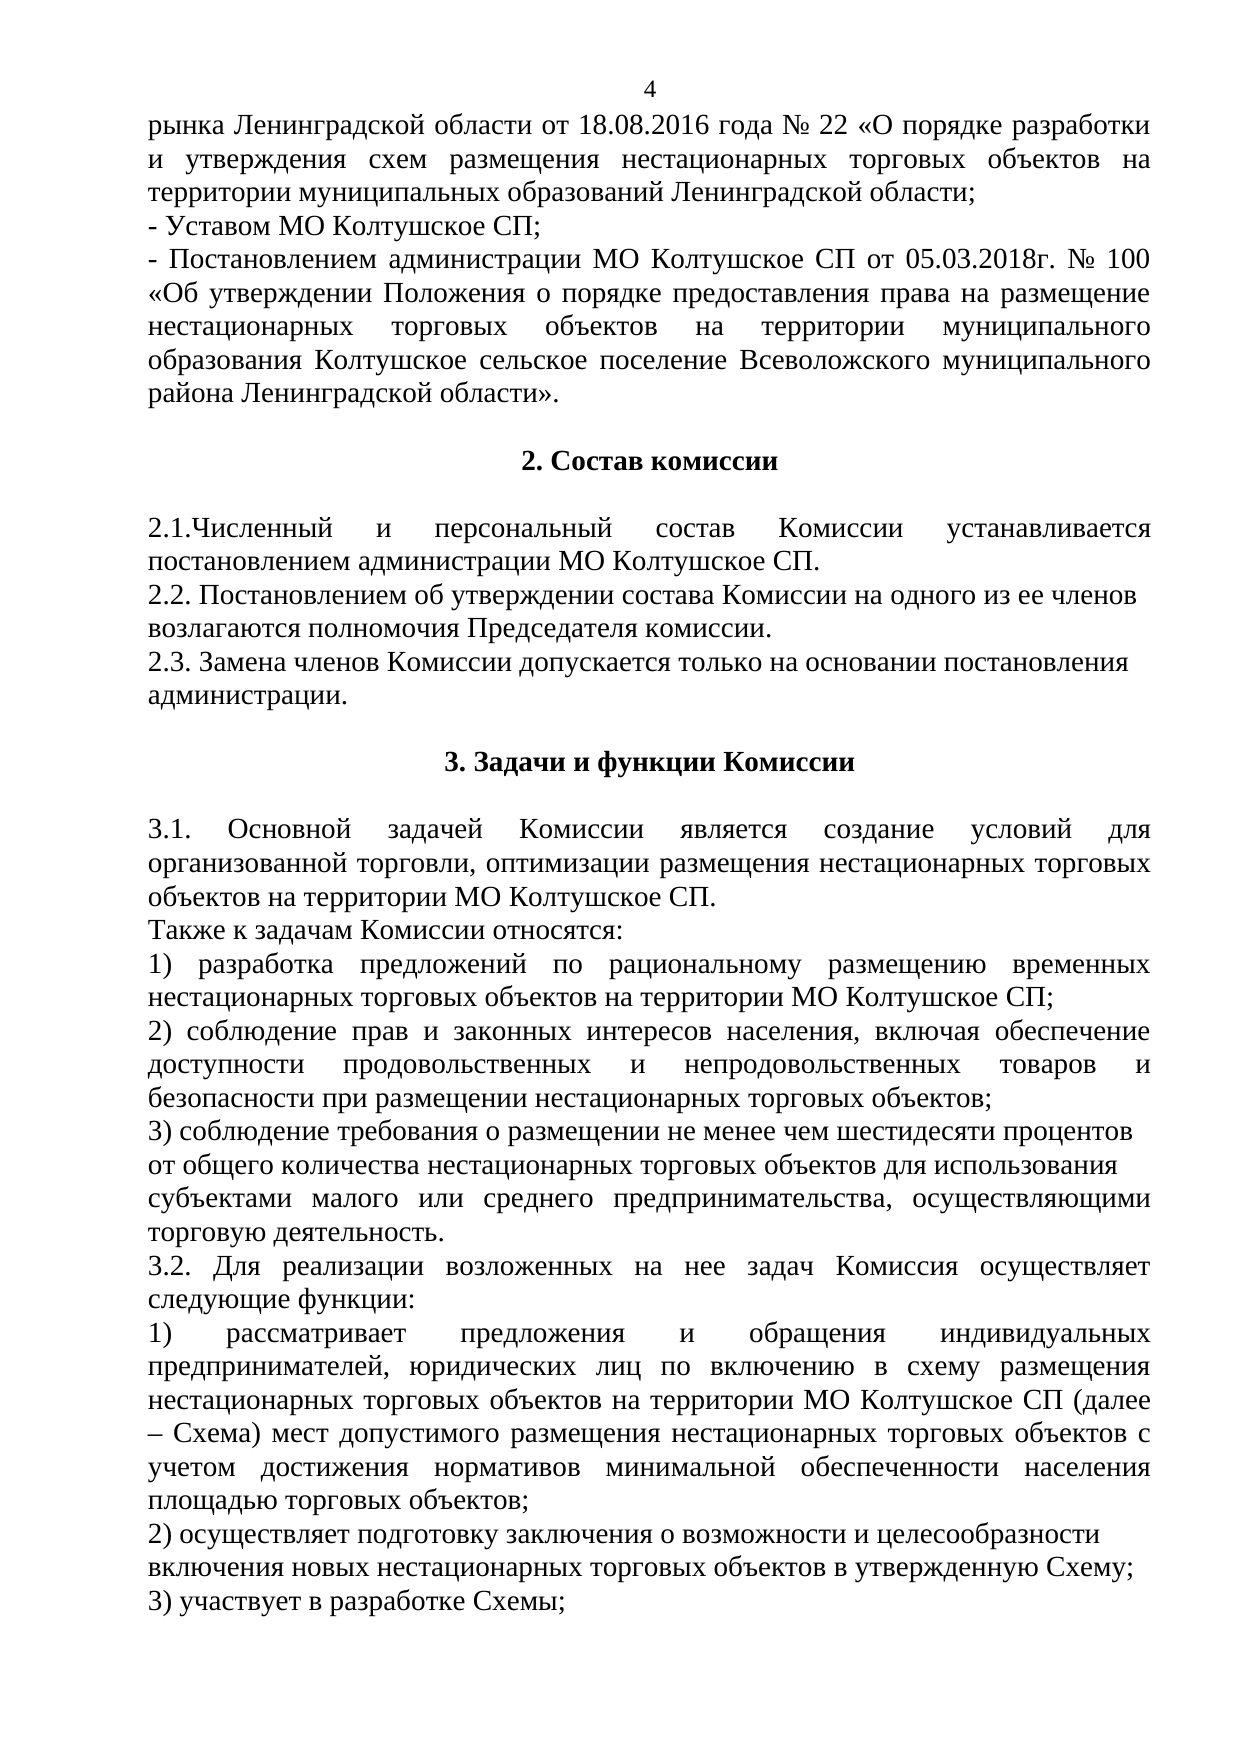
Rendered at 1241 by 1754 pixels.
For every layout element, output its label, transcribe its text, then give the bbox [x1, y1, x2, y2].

text 2.3. Замена членов Комиссии допускается только на основании постановления [148, 644, 1152, 677]
text 3.2. Для реализации возложенных на нее задач Комиссия осуществляет следующие функции: [148, 1248, 1152, 1315]
text Также к задачам Комиссии относятся: [148, 912, 1152, 946]
text 3) участвует в разработке Схемы; [148, 1583, 1152, 1617]
text от общего количества нестационарных торговых объектов для использования [148, 1147, 1152, 1181]
text администрации. [148, 677, 1152, 711]
text 3. Задачи и функции Комиссии [148, 744, 1152, 778]
text - Постановлением администрации МО Колтушское СП от 05.03.2018г. № 100 «Об утверждении Положения о порядке предоставления права на размещение нестационарных торговых объектов на территории муниципального образования Колтушское сельское поселение Всеволожского муниципального района Ленинградской области». [148, 241, 1152, 409]
text включения новых нестационарных торговых объектов в утвержденную Схему; [148, 1549, 1152, 1583]
text субъектами малого или среднего предпринимательства, осуществляющими торговую деятельность. [148, 1181, 1152, 1248]
text 1) разработка предложений по рациональному размещению временных нестационарных торговых объектов на территории МО Колтушское СП; [148, 946, 1152, 1013]
text 2) осуществляет подготовку заключения о возможности и целесообразности [148, 1516, 1152, 1549]
text рынка Ленинградской области от 18.08.2016 года № 22 «О порядке разработки и утверждения схем размещения нестационарных торговых объектов на территории муниципальных образований Ленинградской области; [148, 107, 1152, 208]
text 2. Состав комиссии [148, 443, 1152, 476]
text 3) соблюдение требования о размещении не менее чем шестидесяти процентов [148, 1113, 1152, 1147]
text 2) соблюдение прав и законных интересов населения, включая обеспечение доступности продовольственных и непродовольственных товаров и безопасности при размещении нестационарных торговых объектов; [148, 1013, 1152, 1113]
text 3.1. Основной задачей Комиссии является создание условий для организованной торговли, оптимизации размещения нестационарных торговых объектов на территории МО Колтушское СП. [148, 812, 1152, 912]
text - Уставом МО Колтушское СП; [148, 208, 1152, 241]
text возлагаются полномочия Председателя комиссии. [148, 610, 1152, 644]
text 2.2. Постановлением об утверждении состава Комиссии на одного из ее членов [148, 577, 1152, 610]
text 2.1.Численный и персональный состав Комиссии устанавливается постановлением администрации МО Колтушское СП. [148, 510, 1152, 577]
text 1) рассматривает предложения и обращения индивидуальных предпринимателей, юридических лиц по включению в схему размещения нестационарных торговых объектов на территории МО Колтушское СП (далее – Схема) мест допустимого размещения нестационарных торговых объектов с учетом достижения нормативов минимальной обеспеченности населения площадью торговых объектов; [148, 1315, 1152, 1516]
